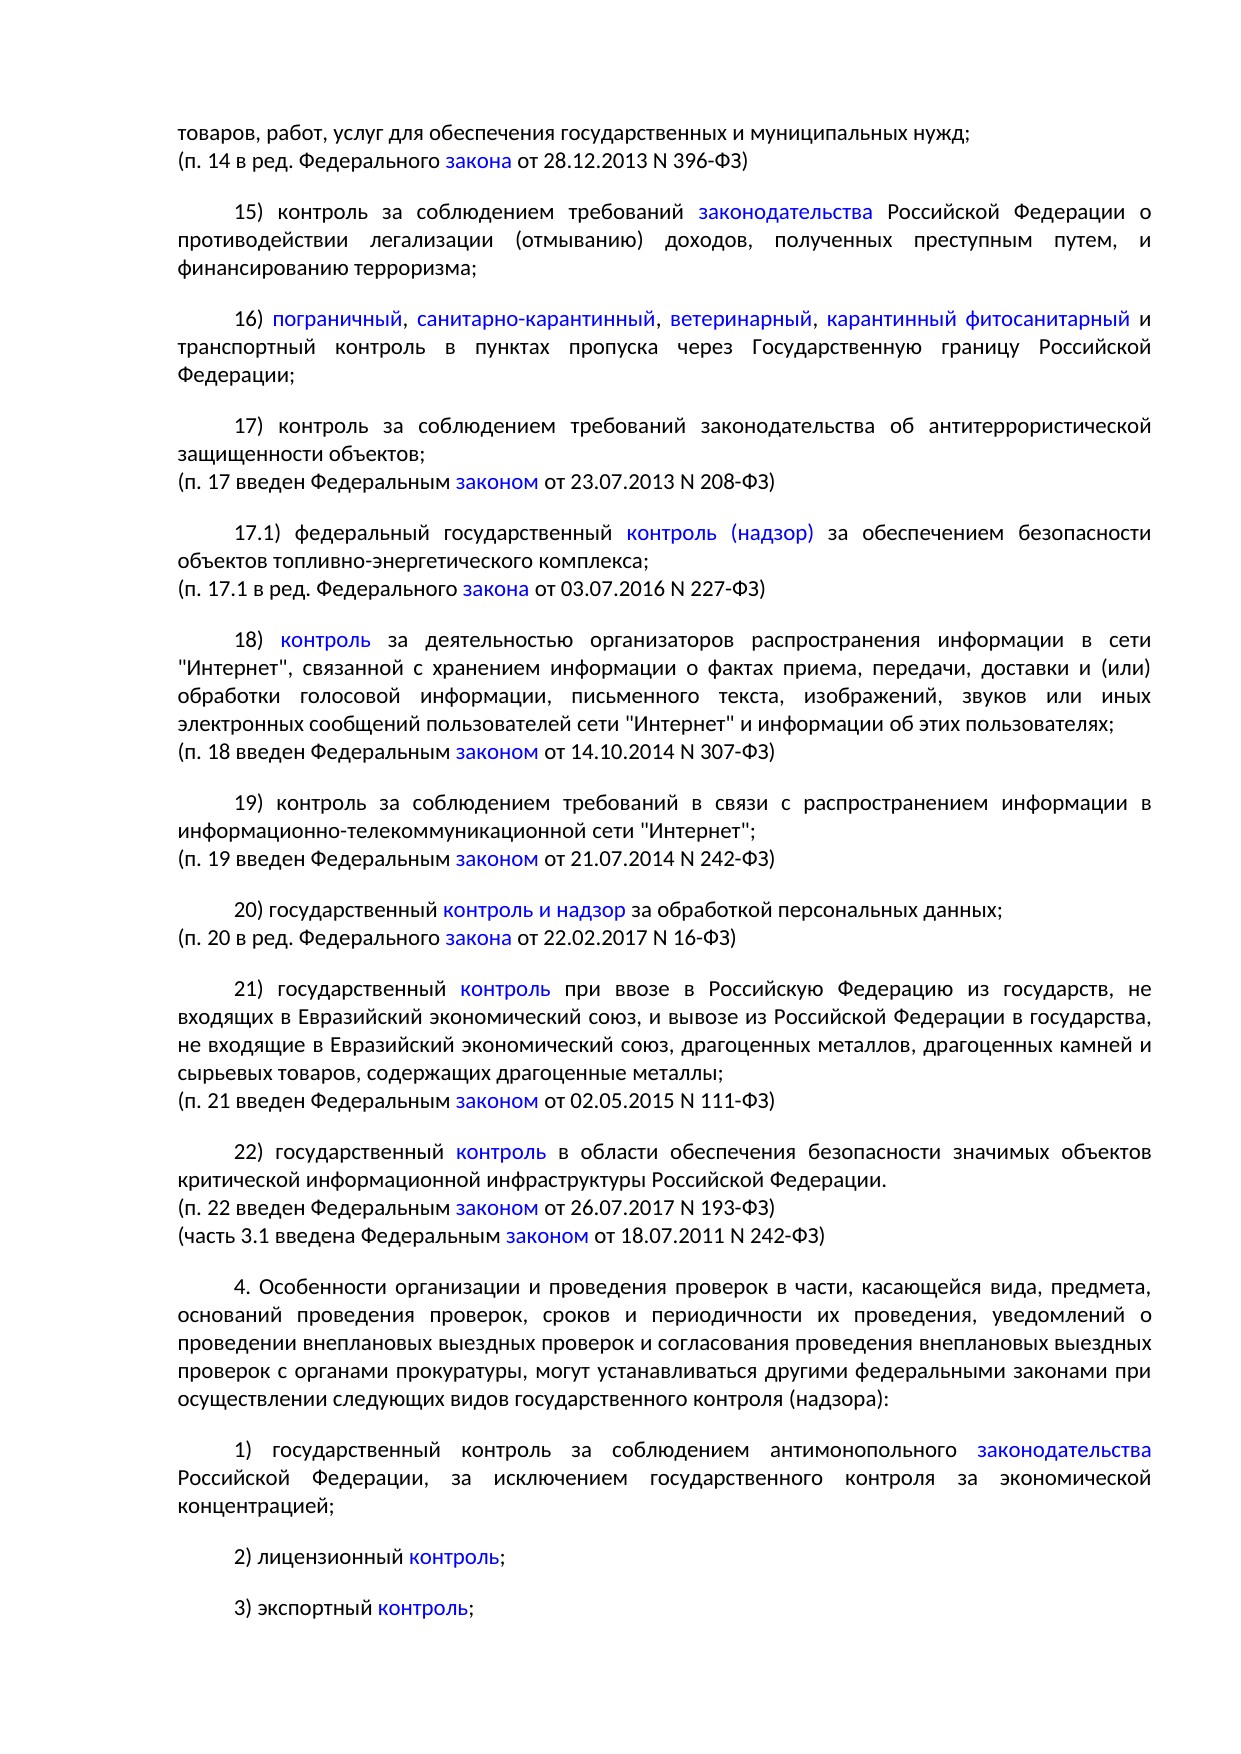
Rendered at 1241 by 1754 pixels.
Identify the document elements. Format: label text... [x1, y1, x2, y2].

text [177, 118, 1152, 146]
text (п. 22 введен Федеральным законом от 26.07.2017 N 193-ФЗ) [177, 1193, 1152, 1221]
text 16) пограничный, санитарно-карантинный, ветеринарный, карантинный фитосанитарный и транспортный контроль в пунктах пропуска через Государственную границу Российской Федерации; [177, 304, 1152, 388]
text (п. 20 в ред. Федерального закона от 22.02.2017 N 16-ФЗ) [177, 923, 1152, 951]
text (часть 3.1 введена Федеральным законом от 18.07.2011 N 242-ФЗ) [177, 1221, 1152, 1249]
text 17.1) федеральный государственный контроль (надзор) за обеспечением безопасности объектов топливно-энергетического комплекса; [177, 518, 1152, 574]
text (п. 14 в ред. Федерального закона от 28.12.2013 N 396-ФЗ) [177, 146, 1152, 174]
text (п. 17.1 в ред. Федерального закона от 03.07.2016 N 227-ФЗ) [177, 574, 1152, 602]
text 3) экспортный контроль; [177, 1593, 1152, 1621]
text 17) контроль за соблюдением требований законодательства об антитеррористической защищенности объектов; [177, 411, 1152, 467]
text 4. Особенности организации и проведения проверок в части, касающейся вида, предмета, оснований проведения проверок, сроков и периодичности их проведения, уведомлений о проведении внеплановых выездных проверок и согласования проведения внеплановых выездных проверок с органами прокуратуры, могут устанавливаться другими федеральными законами при осуществлении следующих видов государственного контроля (надзора): [177, 1272, 1152, 1412]
text 2) лицензионный контроль; [177, 1542, 1152, 1570]
text (п. 19 введен Федеральным законом от 21.07.2014 N 242-ФЗ) [177, 844, 1152, 872]
text 19) контроль за соблюдением требований в связи с распространением информации в информационно-телекоммуникационной сети "Интернет"; [177, 788, 1152, 844]
text (п. 18 введен Федеральным законом от 14.10.2014 N 307-ФЗ) [177, 737, 1152, 765]
text 15) контроль за соблюдением требований законодательства Российской Федерации о противодействии легализации (отмыванию) доходов, полученных преступным путем, и финансированию терроризма; [177, 197, 1152, 281]
text (п. 21 введен Федеральным законом от 02.05.2015 N 111-ФЗ) [177, 1086, 1152, 1114]
text 21) государственный контроль при ввозе в Российскую Федерацию из государств, не входящих в Евразийский экономический союз, и вывозе из Российской Федерации в государства, не входящие в Евразийский экономический союз, драгоценных металлов, драгоценных камней и сырьевых товаров, содержащих драгоценные металлы; [177, 974, 1152, 1086]
text 18) контроль за деятельностью организаторов распространения информации в сети "Интернет", связанной с хранением информации о фактах приема, передачи, доставки и (или) обработки голосовой информации, письменного текста, изображений, звуков или иных электронных сообщений пользователей сети "Интернет" и информации об этих пользователях; [177, 625, 1152, 737]
text 22) государственный контроль в области обеспечения безопасности значимых объектов критической информационной инфраструктуры Российской Федерации. [177, 1137, 1152, 1193]
text 20) государственный контроль и надзор за обработкой персональных данных; [177, 895, 1152, 923]
text 1) государственный контроль за соблюдением антимонопольного законодательства Российской Федерации, за исключением государственного контроля за экономической концентрацией; [177, 1435, 1152, 1519]
text (п. 17 введен Федеральным законом от 23.07.2013 N 208-ФЗ) [177, 467, 1152, 495]
